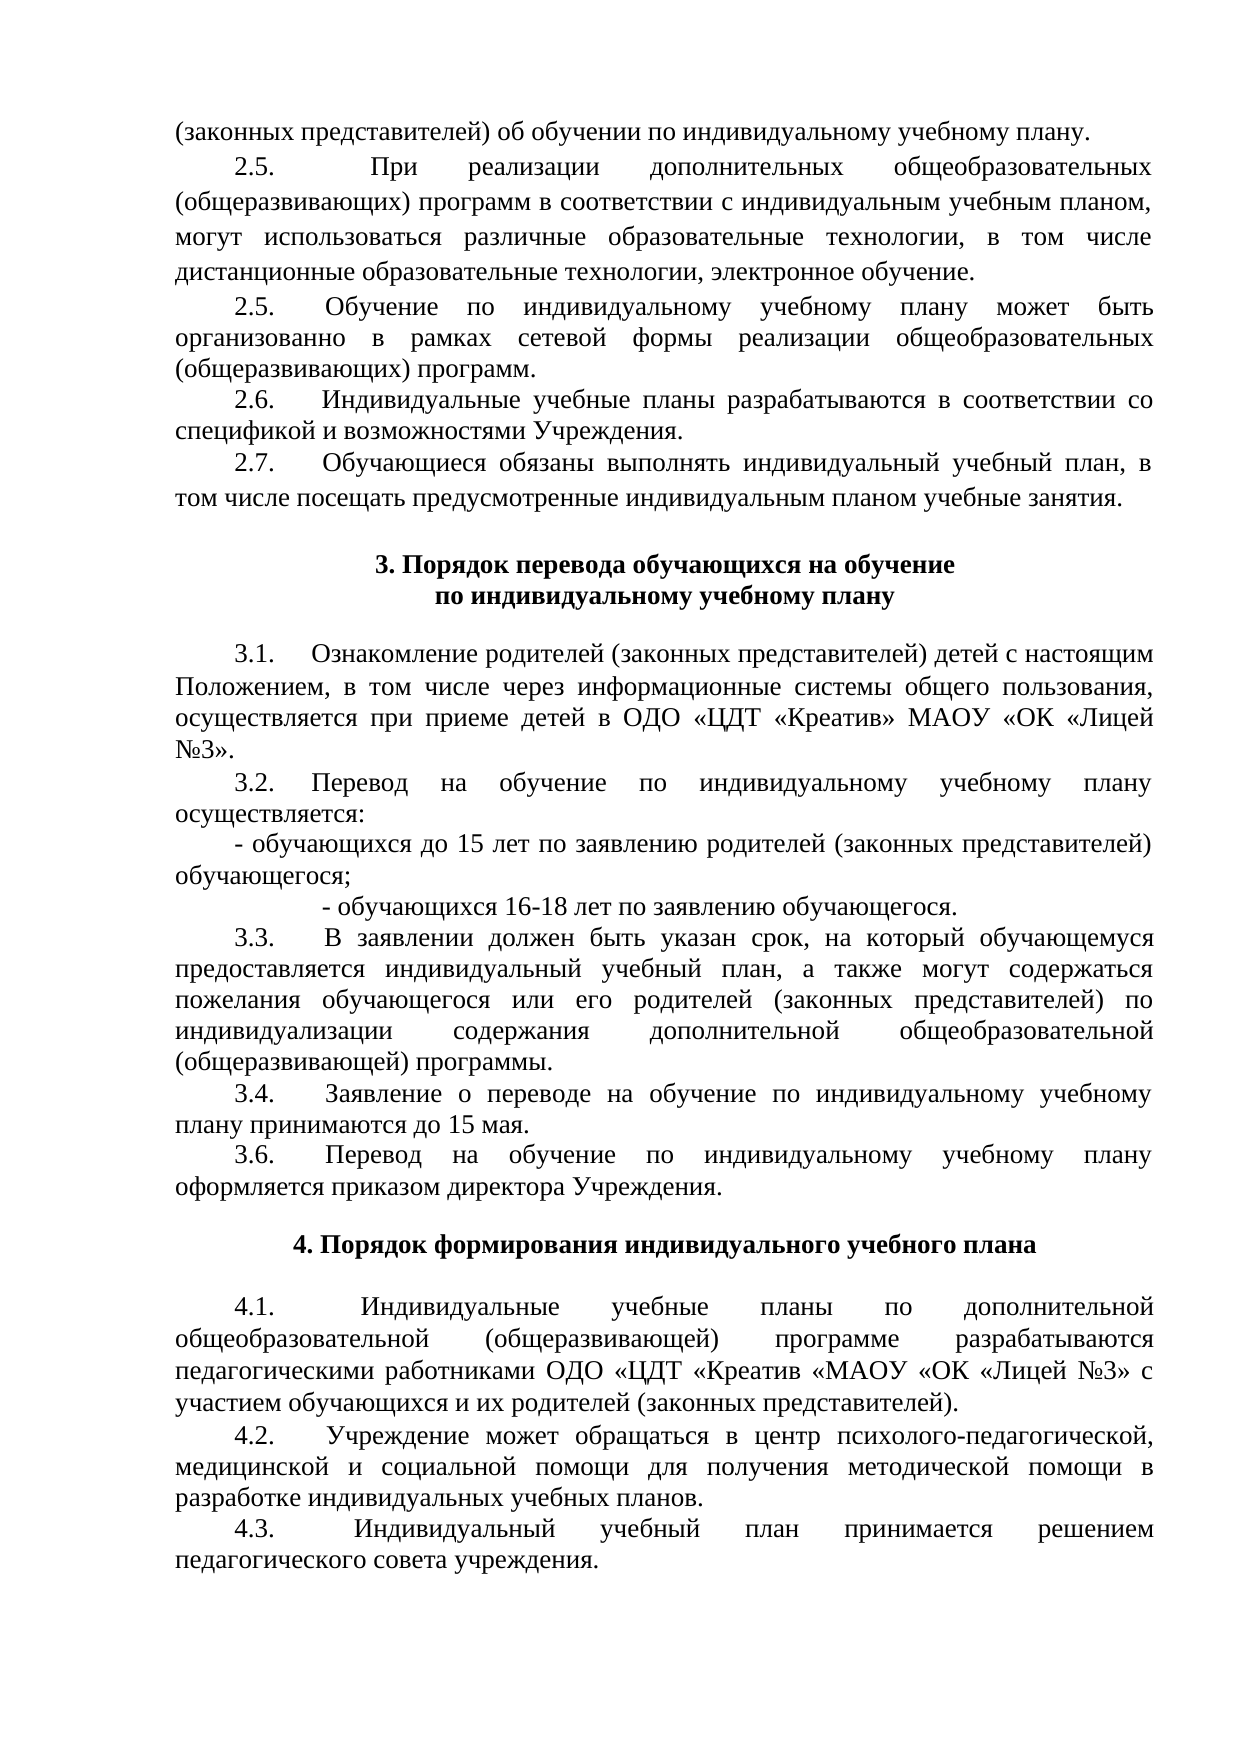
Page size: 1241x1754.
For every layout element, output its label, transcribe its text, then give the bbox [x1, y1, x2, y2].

text 3. Порядок перевода обучающихся на обучение [175, 548, 1155, 579]
list Ознакомление родителей (законных представителей) детей с настоящим Положением, в том числе через информационные системы общего пользования, осуществляется при приеме детей в ОДО «ЦДТ «Креатив» МАОУ «ОК «Лицей №3». [175, 638, 1155, 765]
list В заявлении должен быть указан срок, на который обучающемуся предоставляется индивидуальный учебный план, а также могут содержаться пожелания обучающегося или его родителей (законных представителей) по индивидуализации содержания дополнительной общеобразовательной (общеразвивающей) программы. [175, 922, 1155, 1076]
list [175, 116, 1153, 147]
list Индивидуальный учебный план принимается решением педагогического совета учреждения. [175, 1512, 1155, 1574]
list Заявление о переводе на обучение по индивидуальному учебному плану принимаются до 15 мая. [175, 1077, 1153, 1139]
list Обучающиеся обязаны выполнять индивидуальный учебный план, в том числе посещать предусмотренные индивидуальным планом учебные занятия. [175, 446, 1153, 513]
list Учреждение может обращаться в центр психолого-педагогической, медицинской и социальной помощи для получения методической помощи в разработке индивидуальных учебных планов. [175, 1419, 1155, 1512]
text 4. Порядок формирования индивидуального учебного плана [175, 1228, 1155, 1259]
list Индивидуальные учебные планы по дополнительной общеобразовательной (общеразвивающей) программе разрабатываются педагогическими работниками ОДО «ЦДТ «Креатив «МАОУ «ОК «Лицей №3» с участием обучающихся и их родителей (законных представителей). [175, 1290, 1155, 1417]
list При реализации дополнительных общеобразовательных (общеразвивающих) программ в соответствии с индивидуальным учебным планом, могут использоваться различные образовательные технологии, в том числе дистанционные образовательные технологии, электронное обучение. [175, 150, 1153, 286]
list Обучение по индивидуальному учебному плану может быть организованно в рамках сетевой формы реализации общеобразовательных (общеразвивающих) программ. [175, 290, 1155, 383]
list Перевод на обучение по индивидуальному учебному плану осуществляется: [175, 766, 1153, 828]
text - обучающихся 16-18 лет по заявлению обучающегося. [262, 890, 1155, 921]
text - обучающихся до 15 лет по заявлению родителей (законных представителей) обучающегося; [175, 828, 1153, 890]
list Индивидуальные учебные планы разрабатываются в соответствии со спецификой и возможностями Учреждения. [175, 383, 1155, 446]
list Перевод на обучение по индивидуальному учебному плану оформляется приказом директора Учреждения. [175, 1139, 1153, 1201]
text по индивидуальному учебному плану [175, 579, 1155, 611]
